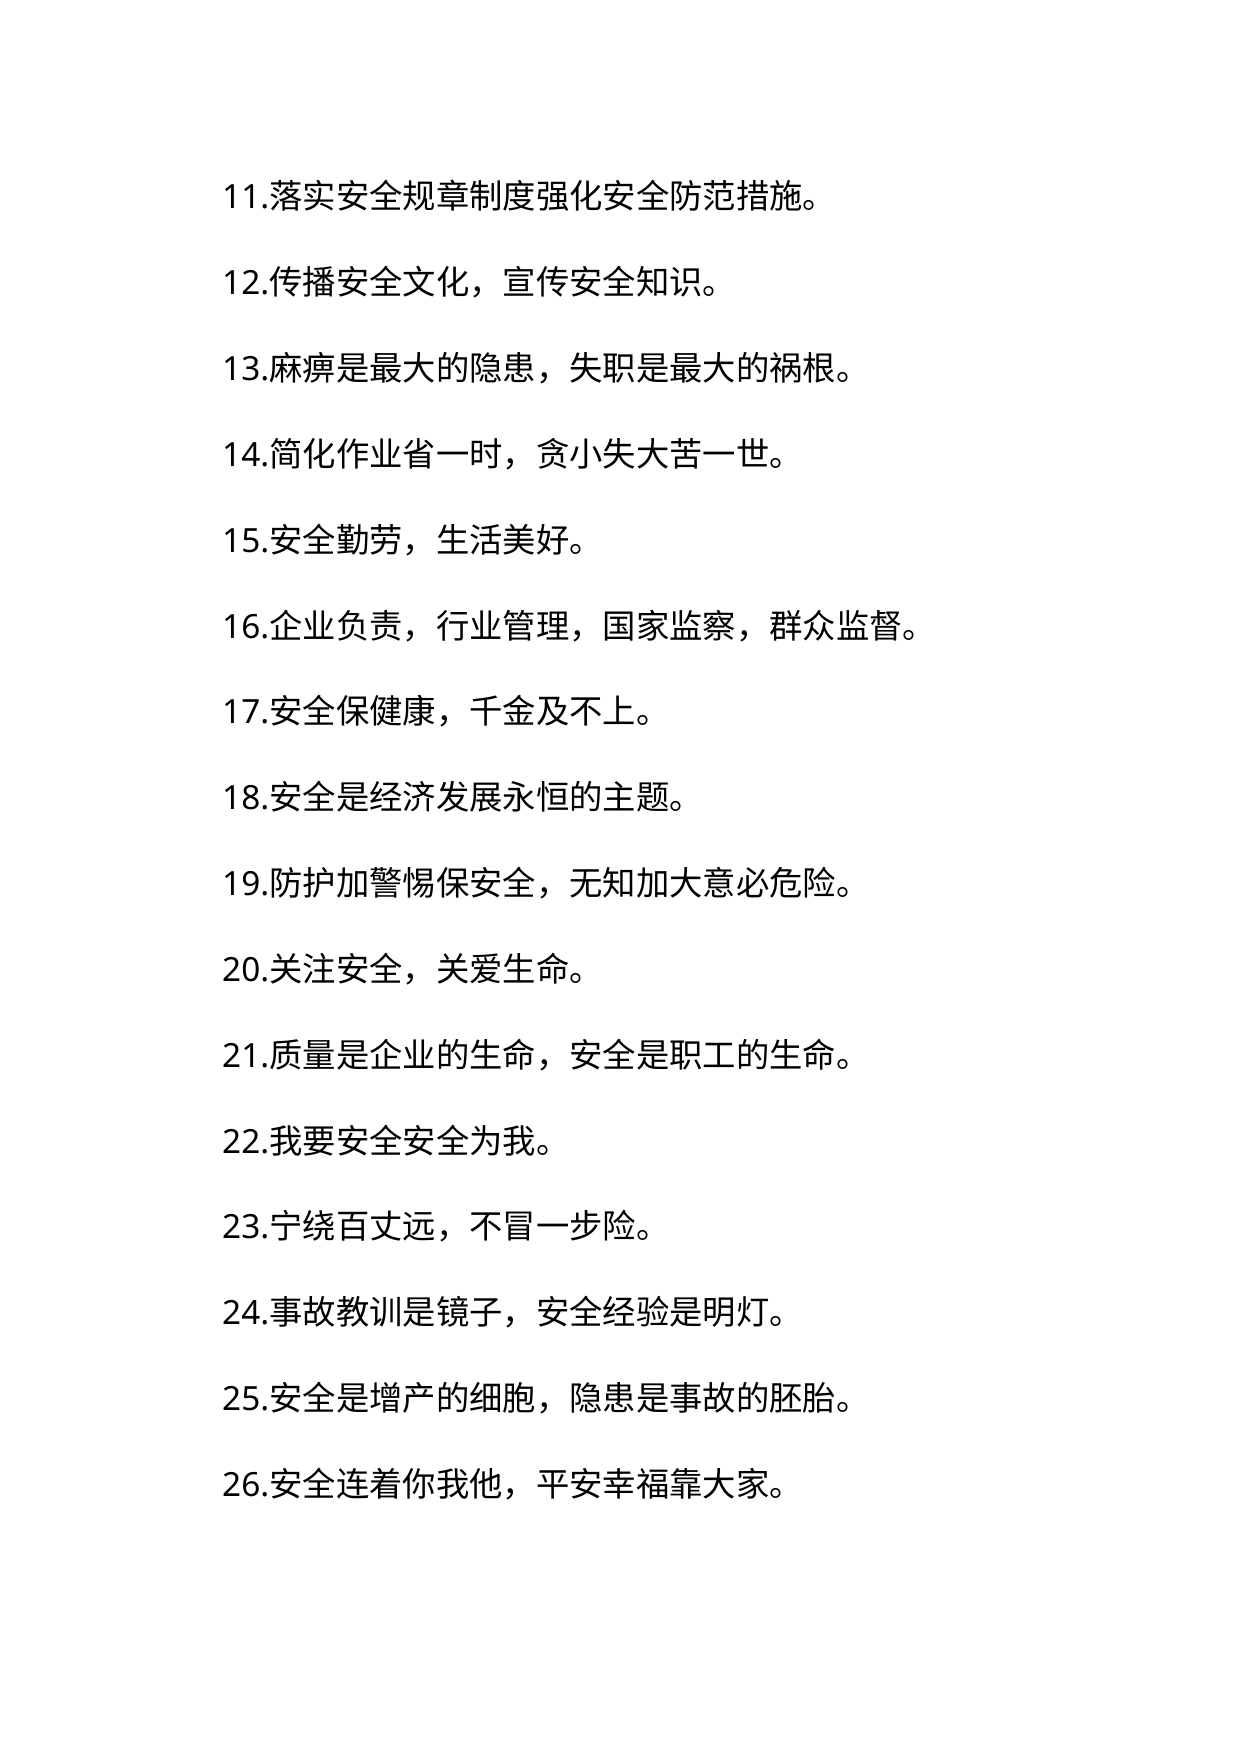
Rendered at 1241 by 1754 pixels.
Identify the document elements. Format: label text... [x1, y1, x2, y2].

text 18.安全是经济发展永恒的主题。 [187, 763, 1053, 828]
text 17.安全保健康，千金及不上。 [187, 677, 1053, 742]
text 19.防护加警惕保安全，无知加大意必危险。 [187, 849, 1053, 914]
text 13.麻痹是最大的隐患，失职是最大的祸根。 [187, 334, 1053, 399]
text 15.安全勤劳，生活美好。 [187, 505, 1053, 570]
text 11.落实安全规章制度强化安全防范措施。 [187, 162, 1053, 227]
text 22.我要安全安全为我。 [187, 1106, 1053, 1171]
text 20.关注安全，关爱生命。 [187, 934, 1053, 999]
text 12.传播安全文化，宣传安全知识。 [187, 248, 1053, 313]
text 16.企业负责，行业管理，国家监察，群众监督。 [187, 591, 1053, 656]
text 26.安全连着你我他，平安幸福靠大家。 [187, 1449, 1053, 1514]
text 21.质量是企业的生命，安全是职工的生命。 [187, 1020, 1053, 1085]
text 14.简化作业省一时，贪小失大苦一世。 [187, 419, 1053, 484]
text 23.宁绕百丈远，不冒一步险。 [187, 1192, 1053, 1257]
text 24.事故教训是镜子，安全经验是明灯。 [187, 1278, 1053, 1343]
text 25.安全是增产的细胞，隐患是事故的胚胎。 [187, 1364, 1053, 1429]
